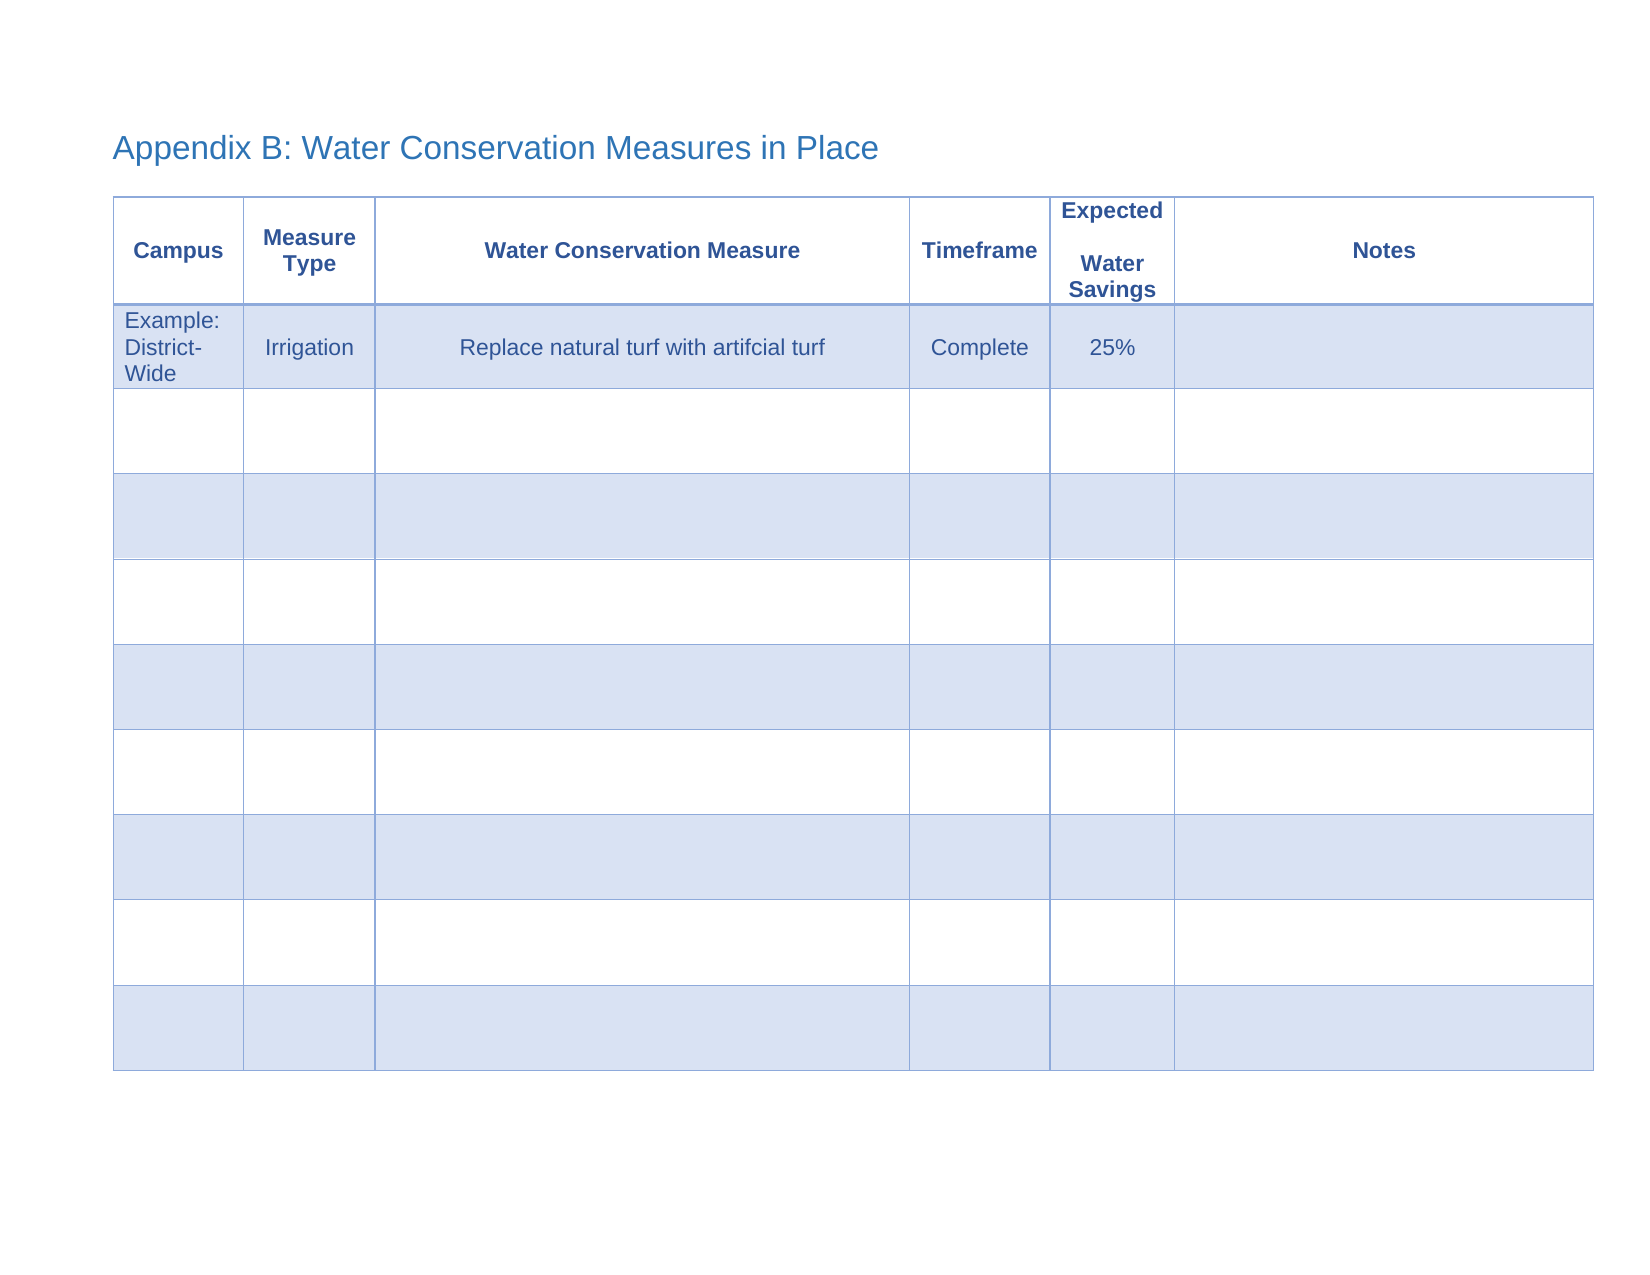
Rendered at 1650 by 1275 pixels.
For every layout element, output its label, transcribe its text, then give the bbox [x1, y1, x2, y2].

table_cell [244, 474, 374, 558]
table_cell [114, 986, 243, 1070]
table_cell [1051, 645, 1174, 729]
table_cell [1175, 474, 1593, 558]
table_cell [376, 560, 909, 644]
table_cell [1175, 815, 1593, 899]
table_cell [1175, 560, 1593, 644]
table_cell [910, 560, 1049, 644]
table_cell [376, 986, 909, 1070]
table_header Timeframe [910, 198, 1049, 303]
table_cell [244, 645, 374, 729]
table_cell Irrigation [244, 306, 374, 388]
table_header Campus [114, 198, 243, 303]
table_cell [1175, 900, 1593, 984]
table_cell [376, 389, 909, 473]
table_cell [1051, 815, 1174, 899]
table_cell Example: District-Wide [114, 306, 243, 388]
table_cell [114, 815, 243, 899]
table_cell Complete [910, 306, 1049, 388]
table_cell [114, 389, 243, 473]
table_header Notes [1175, 198, 1593, 303]
table_cell [376, 815, 909, 899]
table_cell [1051, 730, 1174, 814]
table_cell [114, 645, 243, 729]
table_cell [910, 900, 1049, 984]
table_cell [1051, 900, 1174, 984]
table_cell [910, 645, 1049, 729]
table_cell [244, 986, 374, 1070]
table_cell [1051, 560, 1174, 644]
table_cell [1175, 986, 1593, 1070]
table_cell [910, 730, 1049, 814]
table_cell [1175, 645, 1593, 729]
table_cell [244, 815, 374, 899]
table_cell [910, 986, 1049, 1070]
table_cell [1175, 306, 1593, 388]
table_cell Replace natural turf with artifcial turf [376, 306, 909, 388]
table_cell [114, 900, 243, 984]
table_cell [1175, 389, 1593, 473]
table_cell [376, 900, 909, 984]
table_cell 25% [1051, 306, 1174, 388]
table_cell [244, 389, 374, 473]
table_cell [376, 645, 909, 729]
table_cell [1175, 730, 1593, 814]
table_header Expected Water Savings [1051, 198, 1174, 303]
table_cell [910, 815, 1049, 899]
table_cell [244, 900, 374, 984]
table_cell [910, 389, 1049, 473]
table_cell [1051, 389, 1174, 473]
table_header Measure Type [244, 198, 374, 303]
table_cell [910, 474, 1049, 558]
table_cell [376, 474, 909, 558]
table_cell [1051, 986, 1174, 1070]
table_cell [114, 730, 243, 814]
table_cell [114, 474, 243, 558]
table_header Water Conservation Measure [376, 198, 909, 303]
table_cell [376, 730, 909, 814]
table_cell [244, 560, 374, 644]
subtitle Appendix B: Water Conservation Measures in Place [112, 128, 1537, 167]
table_cell [114, 560, 243, 644]
table_cell [1051, 474, 1174, 558]
table_cell [244, 730, 374, 814]
